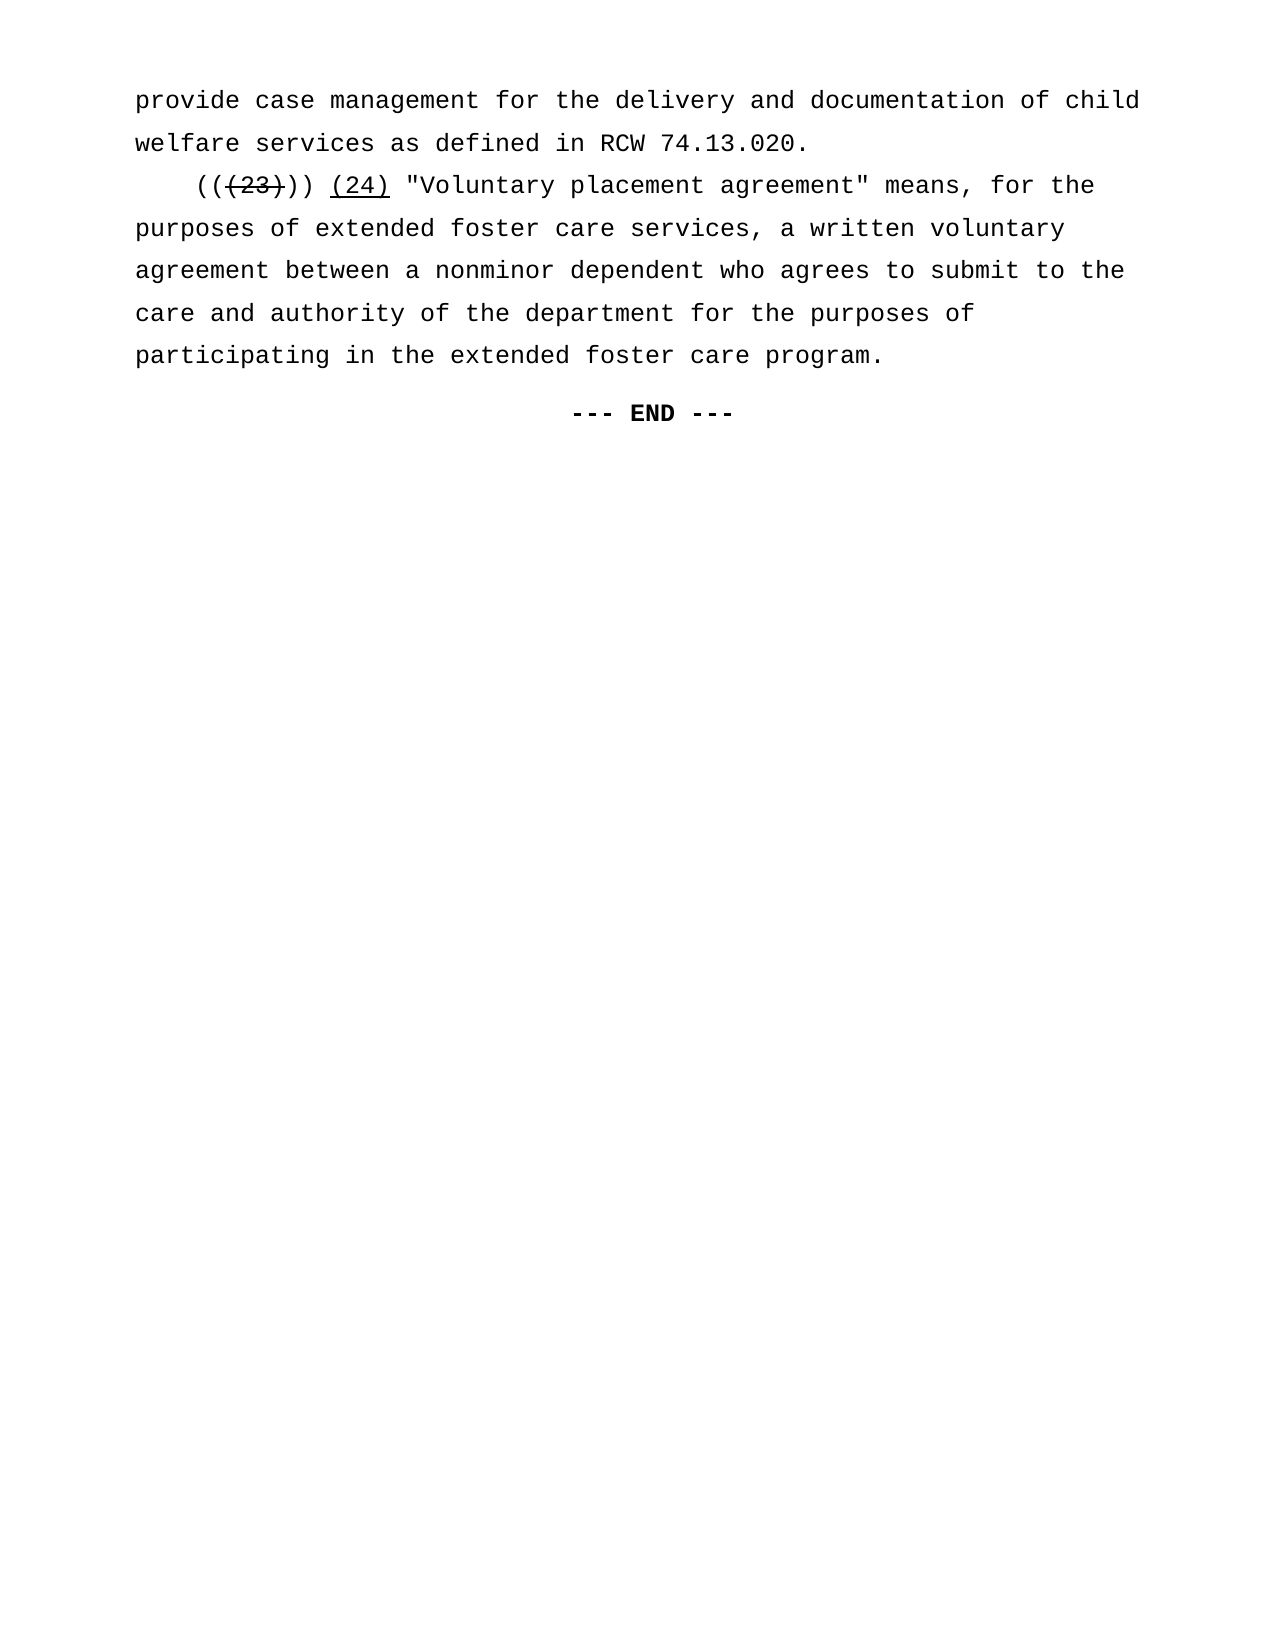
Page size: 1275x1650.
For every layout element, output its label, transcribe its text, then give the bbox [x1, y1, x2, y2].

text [135, 75, 1170, 160]
text (((23))) (24) "Voluntary placement agreement" means, for the purposes of extended foster care services, a written voluntary agreement between a nonminor dependent who agrees to submit to the care and authority of the department for the purposes of participating in the extended foster care program. [135, 160, 1170, 372]
text --- END --- [135, 401, 1170, 429]
